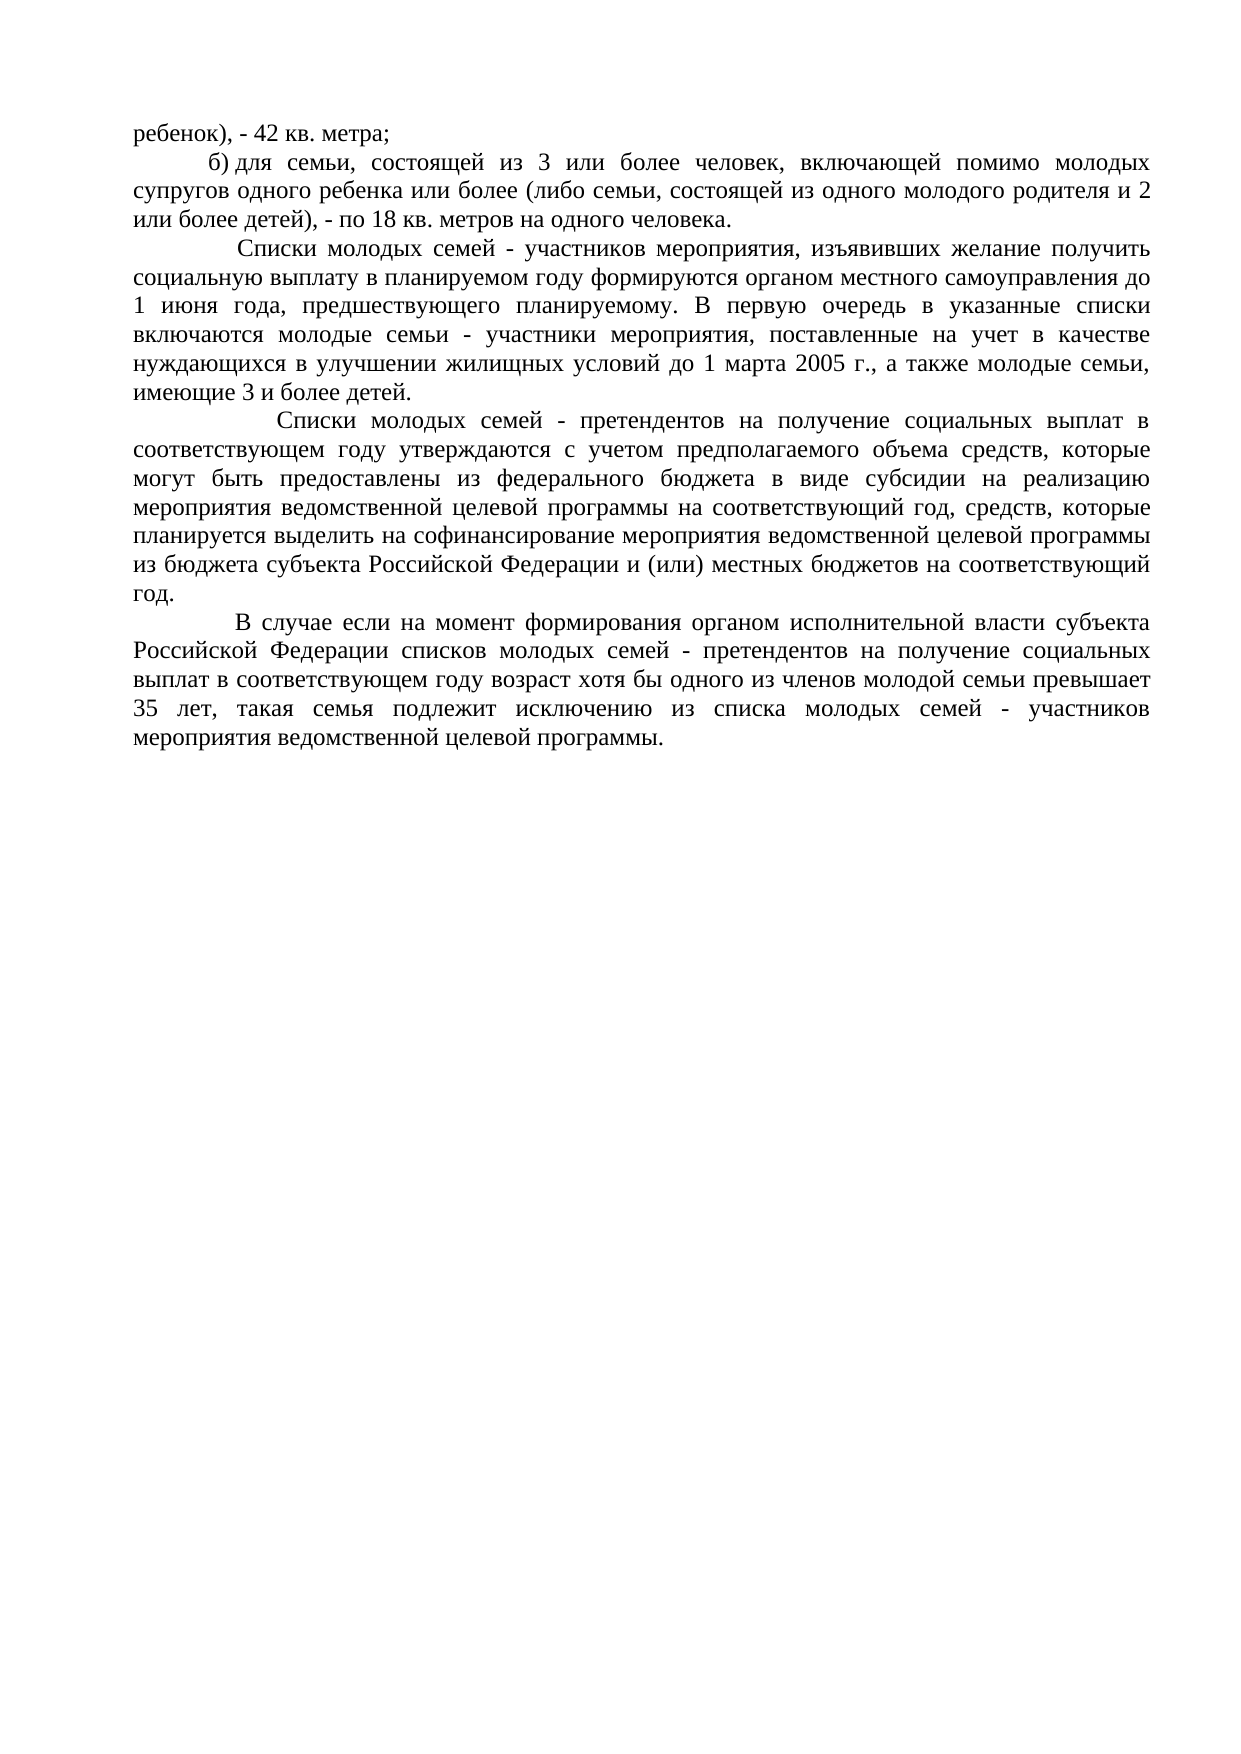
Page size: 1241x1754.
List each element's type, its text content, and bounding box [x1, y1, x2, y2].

text Списки молодых семей - участников мероприятия, изъявивших желание получить социальную выплату в планируемом году формируются органом местного самоуправления до 1 июня года, предшествующего планируемому. В первую очередь в указанные списки включаются молодые семьи - участники мероприятия, поставленные на учет в качестве нуждающихся в улучшении жилищных условий до 1 марта 2005 г., а также молодые семьи, имеющие 3 и более детей. [133, 233, 1152, 406]
text б) для семьи, состоящей из 3 или более человек, включающей помимо молодых супругов одного ребенка или более (либо семьи, состоящей из одного молодого родителя и 2 или более детей), - по 18 кв. метров на одного человека. [133, 147, 1152, 233]
text В случае если на момент формирования органом исполнительной власти субъекта Российской Федерации списков молодых семей - претендентов на получение социальных выплат в соответствующем году возраст хотя бы одного из членов молодой семьи превышает 35 лет, такая семья подлежит исключению из списка молодых семей - участников мероприятия ведомственной целевой программы. [133, 607, 1152, 751]
text Списки молодых семей - претендентов на получение социальных выплат в соответствующем году утверждаются с учетом предполагаемого объема средств, которые могут быть предоставлены из федерального бюджета в виде субсидии на реализацию мероприятия ведомственной целевой программы на соответствующий год, средств, которые планируется выделить на софинансирование мероприятия ведомственной целевой программы из бюджета субъекта Российской Федерации и (или) местных бюджетов на соответствующий год. [133, 406, 1152, 607]
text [133, 118, 1152, 147]
